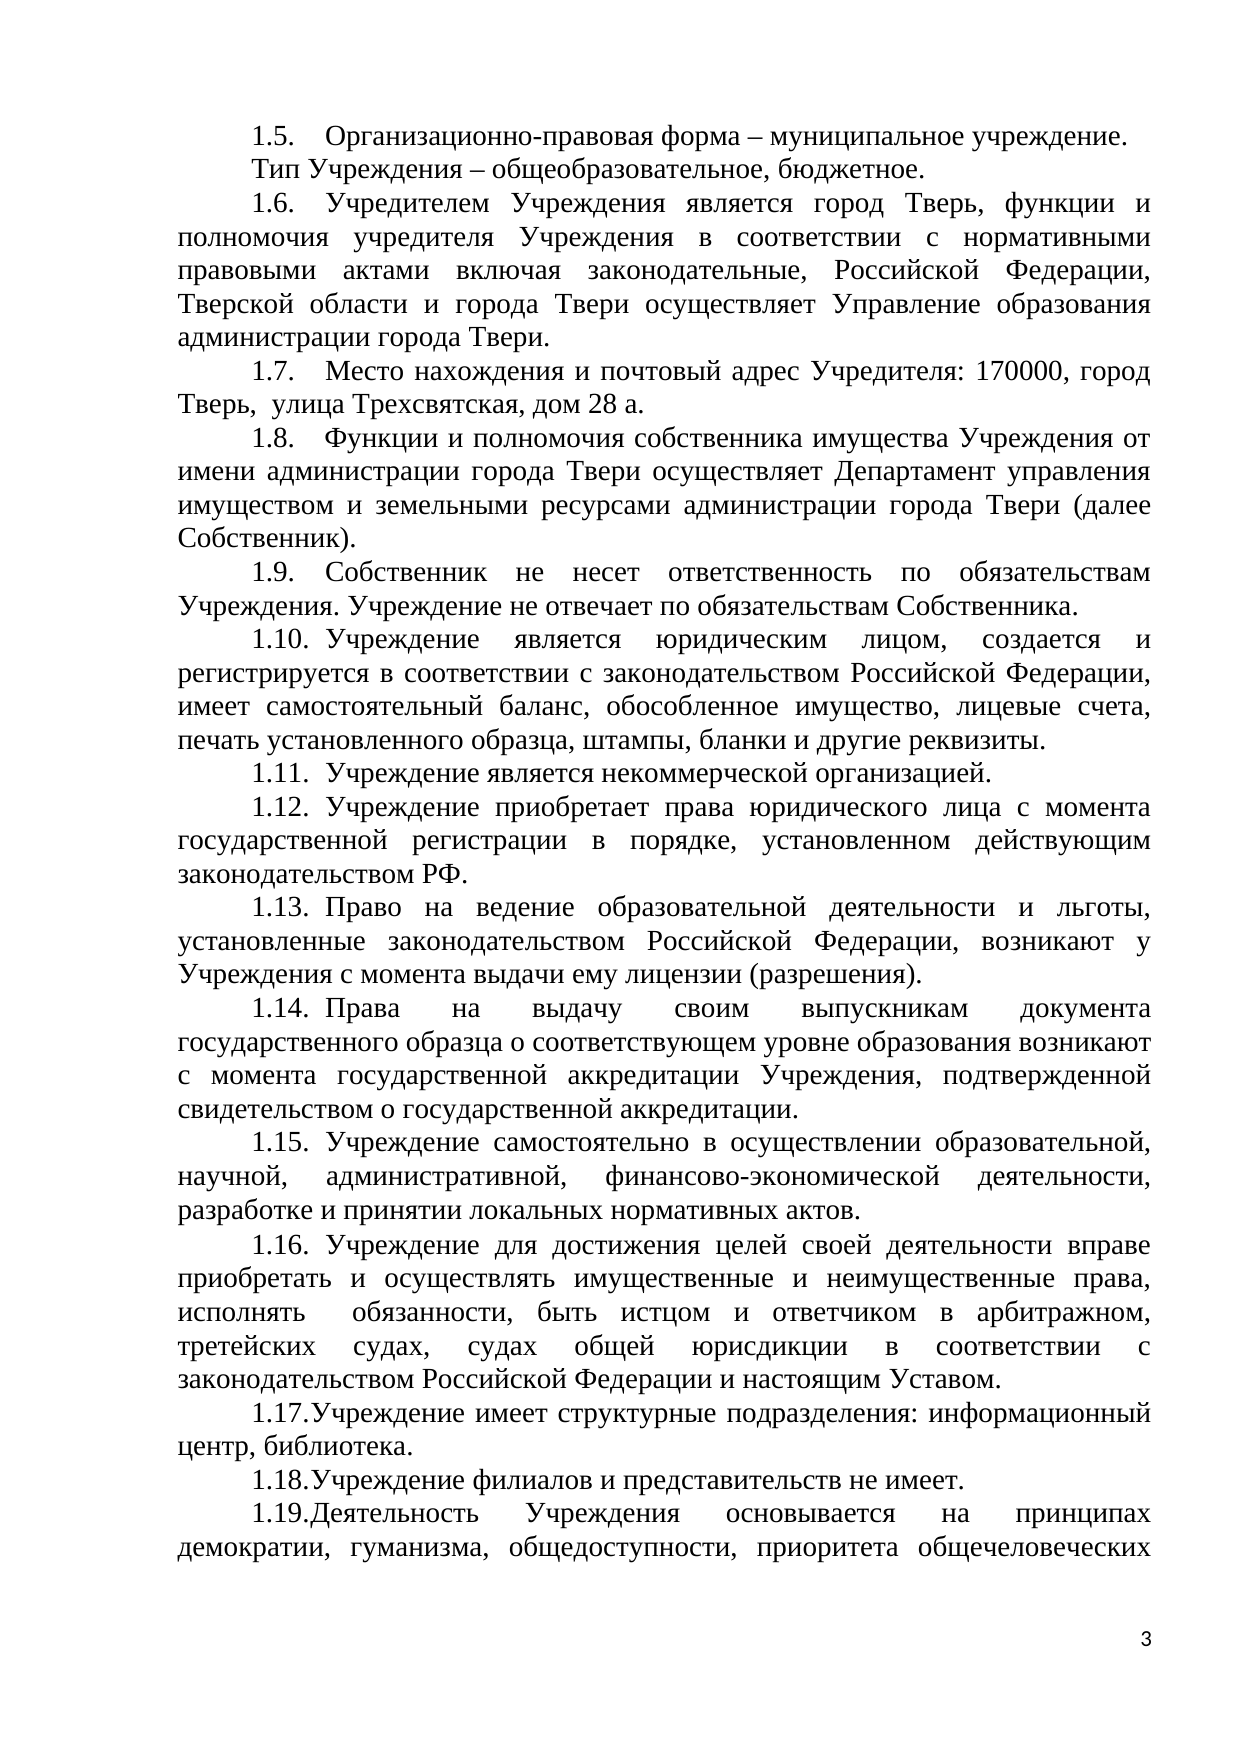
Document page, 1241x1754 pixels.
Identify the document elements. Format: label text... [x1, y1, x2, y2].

list Учреждение является некоммерческой организацией. [177, 755, 1152, 789]
list Учреждение филиалов и представительств не имеет. [177, 1462, 1152, 1495]
list Права на выдачу своим выпускникам документа государственного образца о соответствующем уровне образования возникают с момента государственной аккредитации Учреждения, подтвержденной свидетельством о государственной аккредитации. [177, 990, 1152, 1124]
list Учреждение имеет структурные подразделения: информационный центр, библиотека. [177, 1395, 1152, 1462]
list Организационно-правовая форма – муниципальное учреждение. [177, 118, 1152, 152]
list Место нахождения и почтовый адрес Учредителя: 170000, город Тверь, улица Трехсвятская, дом 28 а. [177, 353, 1152, 420]
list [177, 1495, 1152, 1562]
list Собственник не несет ответственность по обязательствам Учреждения. Учреждение не отвечает по обязательствам Собственника. [177, 554, 1152, 621]
list Тип Учреждения – общеобразовательное, бюджетное. [177, 152, 1152, 185]
list Учредителем Учреждения является город Тверь, функции и полномочия учредителя Учреждения в соответствии с нормативными правовыми актами включая законодательные, Российской Федерации, Тверской области и города Твери осуществляет Управление образования администрации города Твери. [177, 185, 1152, 353]
list Учреждение является юридическим лицом, создается и регистрируется в соответствии с законодательством Российской Федерации, имеет самостоятельный баланс, обособленное имущество, лицевые счета, печать установленного образца, штампы, бланки и другие реквизиты. [177, 621, 1152, 755]
list Право на ведение образовательной деятельности и льготы, установленные законодательством Российской Федерации, возникают у Учреждения с момента выдачи ему лицензии (разрешения). [177, 889, 1152, 990]
list Учреждение для достижения целей своей деятельности вправе приобретать и осуществлять имущественные и неимущественные права, исполнять обязанности, быть истцом и ответчиком в арбитражном, третейских судах, судах общей юрисдикции в соответствии с законодательством Российской Федерации и настоящим Уставом. [177, 1227, 1152, 1395]
list Функции и полномочия собственника имущества Учреждения от имени администрации города Твери осуществляет Департамент управления имуществом и земельными ресурсами администрации города Твери (далее Собственник). [177, 420, 1152, 554]
list Учреждение самостоятельно в осуществлении образовательной, научной, административной, финансово-экономической деятельности, разработке и принятии локальных нормативных актов. [177, 1124, 1152, 1227]
list Учреждение приобретает права юридического лица с момента государственной регистрации в порядке, установленном действующим законодательством РФ. [177, 789, 1152, 889]
